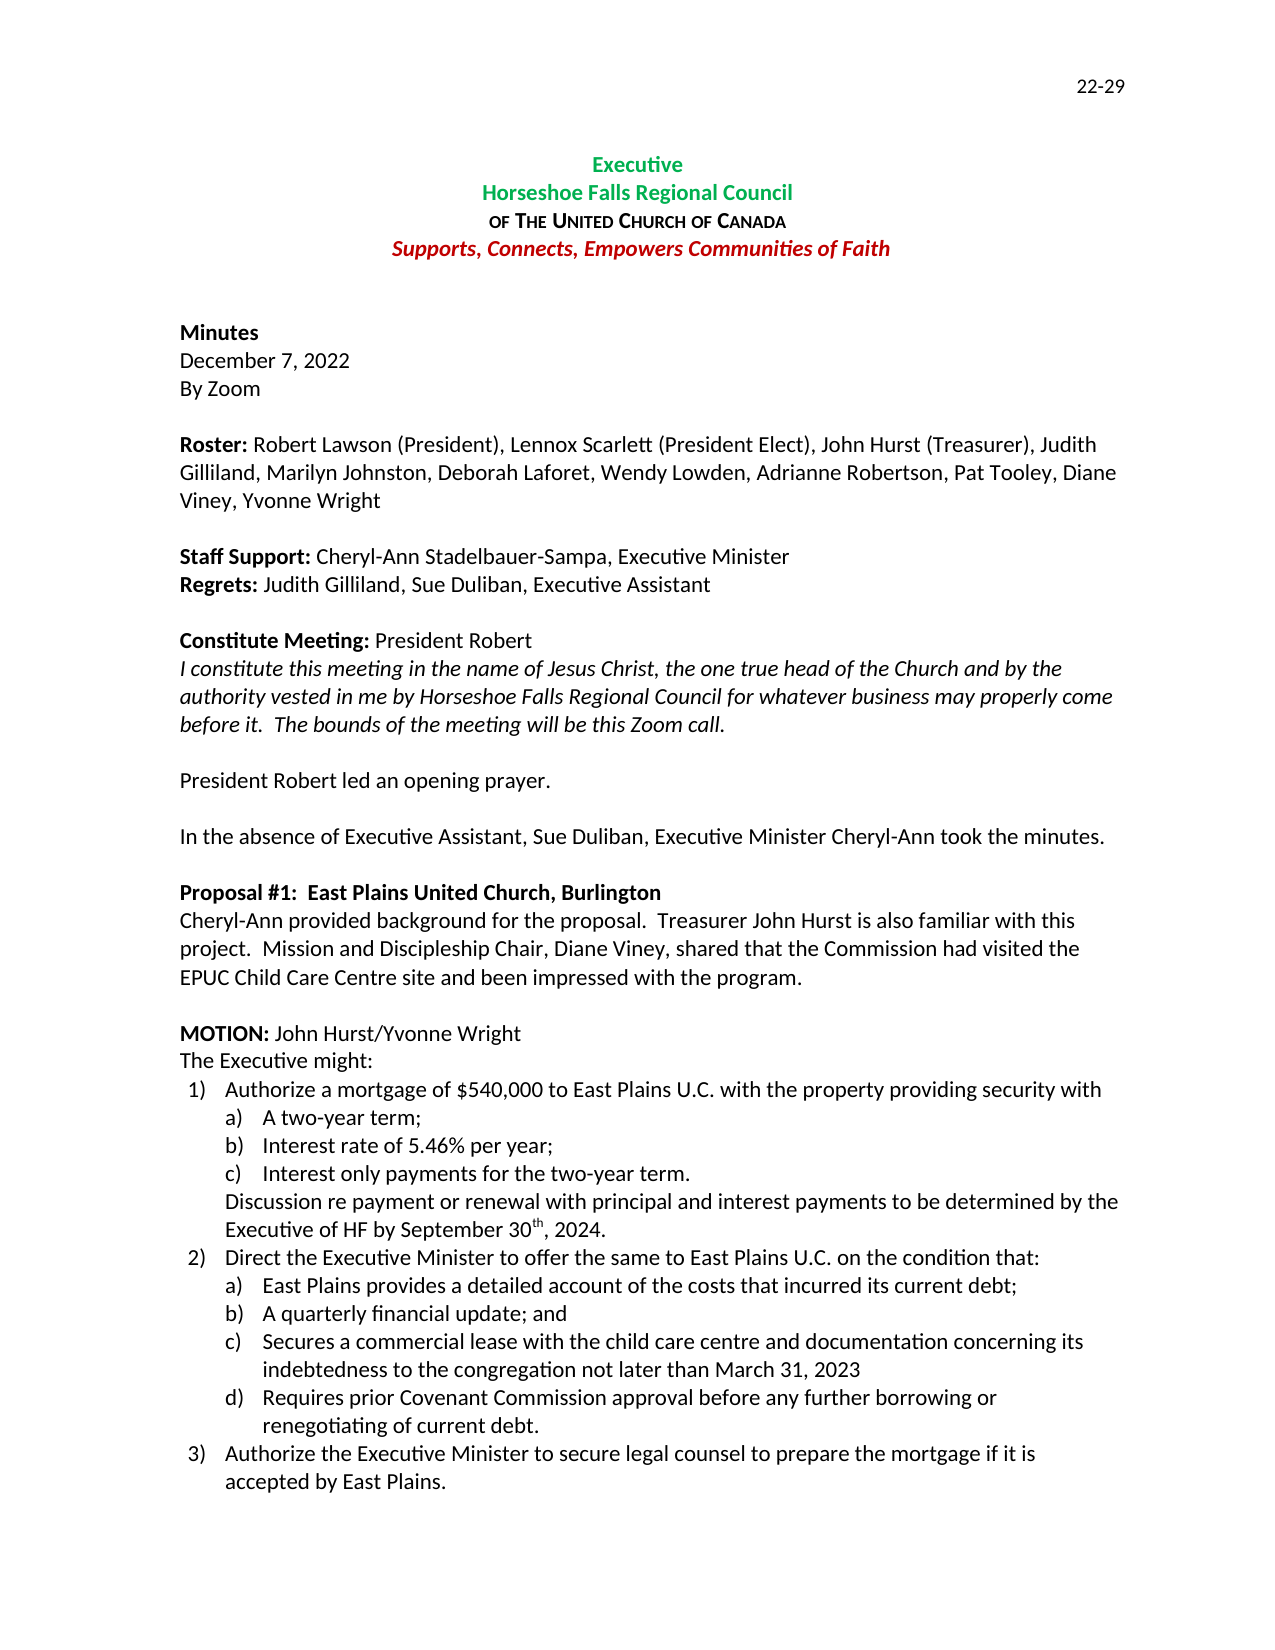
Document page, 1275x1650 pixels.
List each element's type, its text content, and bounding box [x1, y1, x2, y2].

list Secures a commercial lease with the child care centre and documentation concerning its indebtedness to the congregation not later than March 31, 2023 [225, 1327, 1125, 1383]
list Interest only payments for the two-year term. [225, 1159, 1125, 1187]
text Cheryl-Ann provided background for the proposal. Treasurer John Hurst is also familiar with this project. Mission and Discipleship Chair, Diane Viney, shared that the Commission had visited the EPUC Child Care Centre site and been impressed with the program. [179, 907, 1125, 991]
text Staff Support: Cheryl-Ann Stadelbauer-Sampa, Executive Minister [179, 542, 1125, 570]
text Constitute Meeting: President Robert [179, 626, 1125, 654]
text Minutes [179, 318, 1125, 346]
text Proposal #1: East Plains United Church, Burlington [179, 878, 1125, 907]
text Supports, Connects, Empowers Communities of Faith [150, 234, 1125, 262]
list Direct the Executive Minister to offer the same to East Plains U.C. on the condition that: [187, 1243, 1125, 1271]
list Requires prior Covenant Commission approval before any further borrowing or renegotiating of current debt. [225, 1383, 1125, 1439]
text authority vested in me by Horseshoe Falls Regional Council for whatever business may properly come before it. The bounds of the meeting will be this Zoom call. [179, 682, 1125, 738]
text Discussion re payment or renewal with principal and interest payments to be determined by the Executive of HF by September 30th, 2024. [225, 1187, 1125, 1243]
text Regrets: Judith Gilliland, Sue Duliban, Executive Assistant [179, 570, 1125, 598]
text President Robert led an opening prayer. [179, 766, 1125, 794]
list Authorize a mortgage of $540,000 to East Plains U.C. with the property providing security with [187, 1075, 1125, 1103]
list Authorize the Executive Minister to secure legal counsel to prepare the mortgage if it is accepted by East Plains. [187, 1439, 1125, 1495]
list East Plains provides a detailed account of the costs that incurred its current debt; [225, 1271, 1125, 1299]
text MOTION: John Hurst/Yvonne Wright [150, 1019, 1125, 1047]
text I constitute this meeting in the name of Jesus Christ, the one true head of the Church and by the [179, 654, 1125, 682]
text In the absence of Executive Assistant, Sue Duliban, Executive Minister Cheryl-Ann took the minutes. [179, 822, 1125, 851]
list A quarterly financial update; and [225, 1299, 1125, 1327]
list Interest rate of 5.46% per year; [225, 1131, 1125, 1159]
text Executive [150, 150, 1125, 178]
text December 7, 2022 [179, 346, 1125, 374]
text By Zoom [179, 374, 1125, 402]
text Horseshoe Falls Regional Council [150, 178, 1125, 206]
text The Executive might: [150, 1047, 1125, 1075]
text of The United Church of Canada [150, 206, 1125, 234]
list A two-year term; [225, 1103, 1125, 1131]
text Roster: Robert Lawson (President), Lennox Scarlett (President Elect), John Hurst (Treasurer), Judith Gilliland, Marilyn Johnston, Deborah Laforet, Wendy Lowden, Adrianne Robertson, Pat Tooley, Diane Viney, Yvonne Wright [179, 430, 1125, 514]
